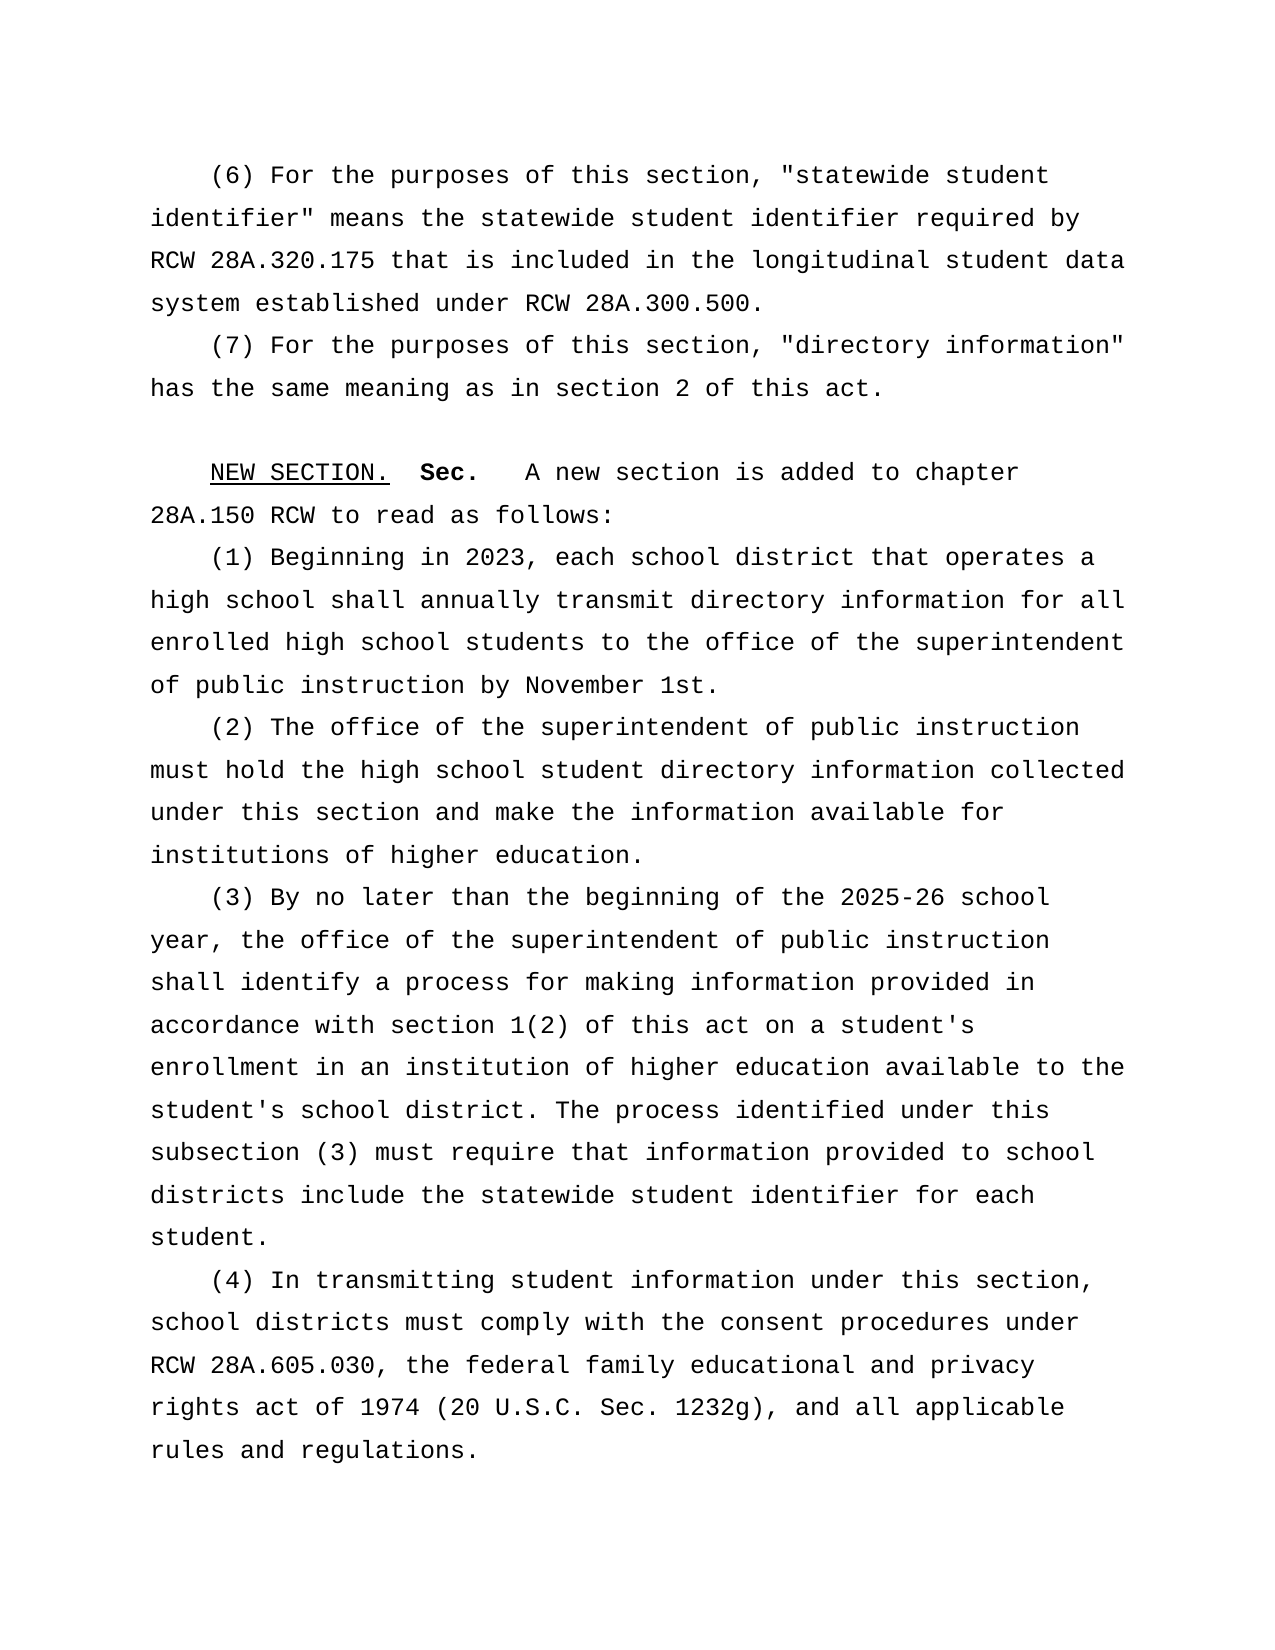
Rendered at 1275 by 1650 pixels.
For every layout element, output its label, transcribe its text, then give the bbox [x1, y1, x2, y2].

text (4) In transmitting student information under this section, school districts must comply with the consent procedures under RCW 28A.605.030, the federal family educational and privacy rights act of 1974 (20 U.S.C. Sec. 1232g), and all applicable rules and regulations. [150, 1254, 1125, 1467]
text (2) The office of the superintendent of public instruction must hold the high school student directory information collected under this section and make the information available for institutions of higher education. [150, 702, 1125, 872]
text (6) For the purposes of this section, "statewide student identifier" means the statewide student identifier required by RCW 28A.320.175 that is included in the longitudinal student data system established under RCW 28A.300.500. [150, 150, 1125, 320]
text (3) By no later than the beginning of the 2025-26 school year, the office of the superintendent of public instruction shall identify a process for making information provided in accordance with section 1(2) of this act on a student's enrollment in an institution of higher education available to the student's school district. The process identified under this subsection (3) must require that information provided to school districts include the statewide student identifier for each student. [150, 872, 1125, 1254]
text (1) Beginning in 2023, each school district that operates a high school shall annually transmit directory information for all enrolled high school students to the office of the superintendent of public instruction by November 1st. [150, 532, 1125, 702]
text (7) For the purposes of this section, "directory information" has the same meaning as in section 2 of this act. [150, 320, 1125, 405]
text NEW SECTION. Sec. A new section is added to chapter 28A.150 RCW to read as follows: [150, 447, 1125, 532]
